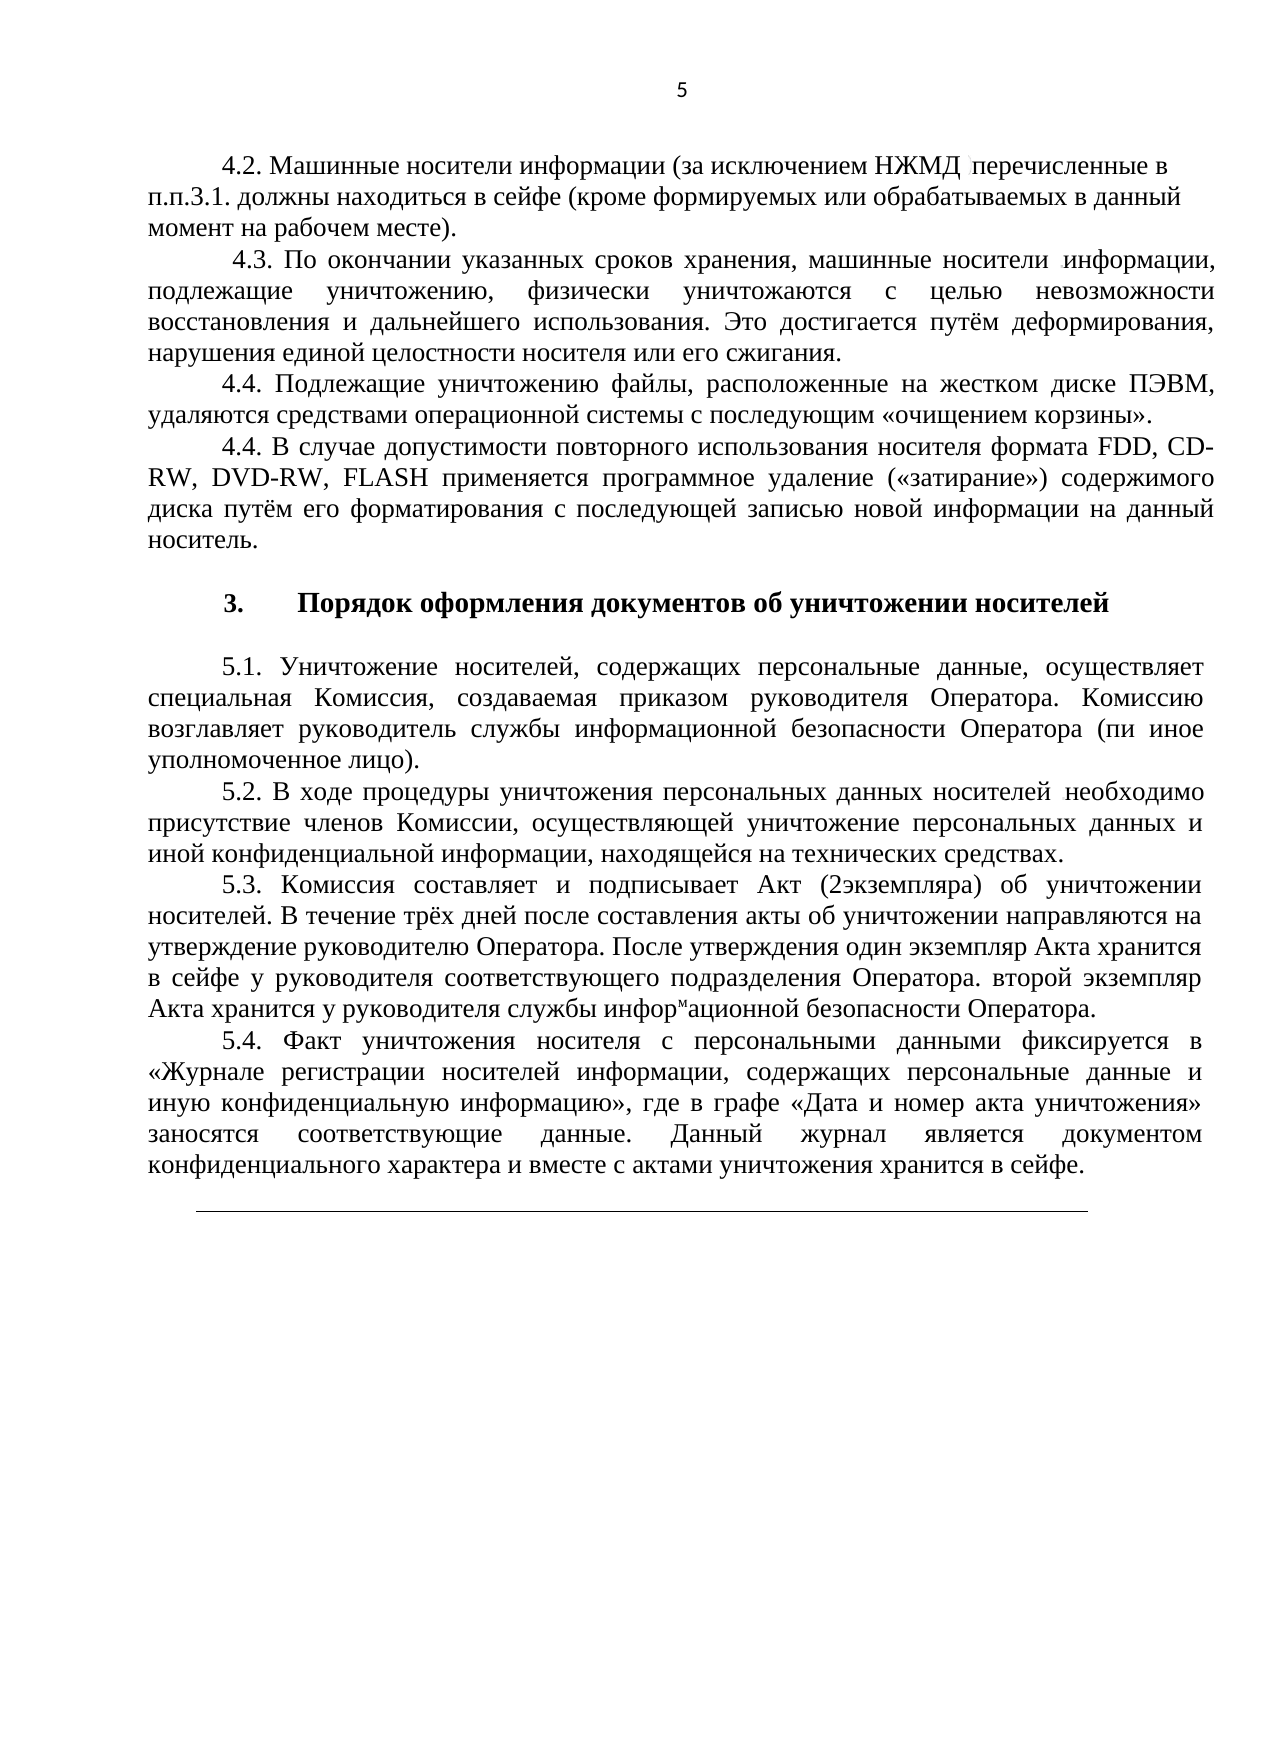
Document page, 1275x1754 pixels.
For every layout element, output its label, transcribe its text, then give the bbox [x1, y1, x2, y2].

text 5.1. Уничтожение носителей, содержащих персональные данные, осуществляет специальная Комиссия, создаваемая приказом руководителя Оператора. Комиссию возглавляет руководитель службы информационной безопасности Оператора (пи иное уполномоченное лицо). [148, 650, 1205, 774]
text 4.2. Машинные носители информации (за исключением НЖМД перечисленные в п.п.3.1. должны находиться в сейфе (кроме формируемых или обрабатываемых в данный момент на рабочем месте). [148, 149, 1216, 243]
text 4.4. В случае допустимости повторного использования носителя формата FDD, CD-RW, DVD-RW, FLASH применяется программное удаление («затирание») содержимого диска путём его форматирования с последующей записью новой информации на данный носитель. [148, 429, 1216, 554]
text 5.4. Факт уничтожения носителя с персональными данными фиксируется в «Журнале регистрации носителей информации, содержащих персональные данные и иную конфиденциальную информацию», где в графе «Дата и номер акта уничтожения» заносятся соответствующие данные. Данный журнал является документом конфиденциального характера и вместе с актами уничтожения хранится в сейфе. [148, 1024, 1203, 1179]
text 5.2. В ходе процедуры уничтожения персональных данных носителей необходимо присутствие членов Комиссии, осуществляющей уничтожение персональных данных и иной конфиденциальной информации, находящейся на технических средствах. [148, 774, 1204, 868]
picture [968, 155, 972, 175]
text 4.3. По окончании указанных сроков хранения, машинные носители информации, подлежащие уничтожению, физически уничтожаются с целью невозможности восстановления и дальнейшего использования. Это достигается путём деформирования, нарушения единой целостности носителя или его сжигания. [148, 243, 1216, 367]
list Порядок оформления документов об уничтожении носителей [148, 585, 1185, 619]
text 5.3. Комиссия составляет и подписывает Акт (2экземпляра) об уничтожении носителей. В течение трёх дней после составления акты об уничтожении направляются на утверждение руководителю Оператора. После утверждения один экземпляр Акта хранится в сейфе у руководителя соответствующего подразделения Оператора. второй экземпляр Акта хранится у руководителя службы информационной безопасности Оператора. [148, 868, 1203, 1024]
text 4.4. Подлежащие уничтожению файлы, расположенные на жестком диске ПЭВМ, удаляются средствами операционной системы с последующим «очищением корзины». [148, 367, 1216, 429]
